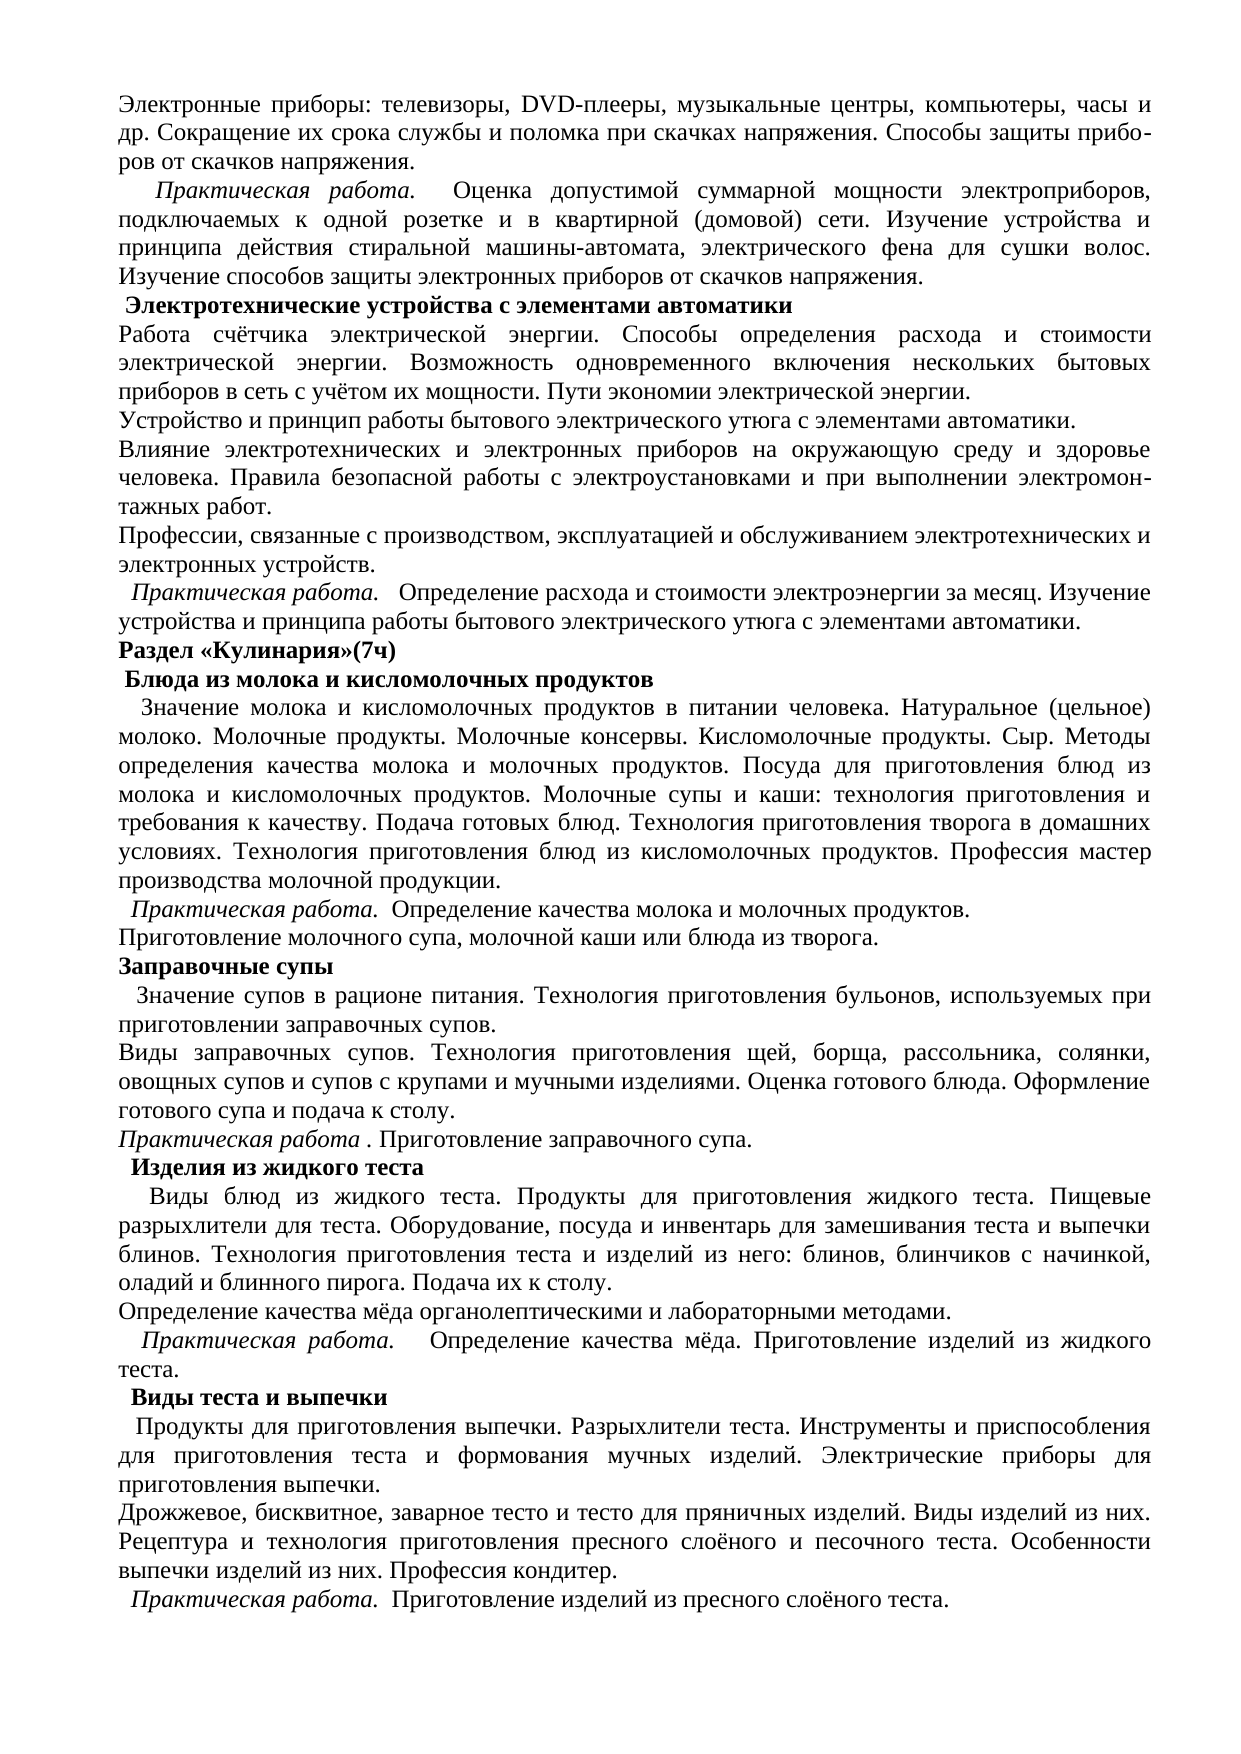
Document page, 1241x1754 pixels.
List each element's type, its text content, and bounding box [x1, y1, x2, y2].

text Изделия из жидкого теста [118, 1152, 1152, 1181]
text Виды теста и выпечки [118, 1382, 1152, 1411]
text Значение молока и кисломолочных продуктов в питании человека. Натуральное (цельное) молоко. Молочные продукты. Молочные консервы. Кисломолочные продукты. Сыр. Методы определения качества молока и молочных продуктов. Посуда для приготовления блюд из молока и кисломолочных продуктов. Молочные супы и каши: технология приготовления и требования к качеству. Подача готовых блюд. Технология приготовления творога в домашних условиях. Технология приготовления блюд из кисломолочных продуктов. Профессия мастер производства молочной продукции. [118, 692, 1152, 894]
text Влияние электротехнических и электронных приборов на окружающую среду и здоровье человека. Правила безопасной работы с электроустановками и при выполнении электромонтажных работ. [118, 434, 1152, 520]
text Виды блюд из жидкого теста. Продукты для приготовления жидкого теста. Пищевые разрыхлители для теста. Оборудование, посуда и инвентарь для замешивания теста и выпечки блинов. Технология приготовления теста и изделий из него: блинов, блинчиков с начинкой, оладий и блинного пирога. Подача их к столу. [118, 1181, 1152, 1296]
text Практическая работа. Определение расхода и стоимости электроэнергии за месяц. Изучение устройства и принципа работы бытового электрического утюга с элементами автоматики. [118, 577, 1152, 635]
text Работа счётчика электрической энергии. Способы определения расхода и стоимости электрической энергии. Возможность одновременного включения нескольких бытовых приборов в сеть с учётом их мощности. Пути экономии электрической энергии. [118, 319, 1152, 405]
text Раздел «Кулинария»(7ч) [118, 635, 1152, 664]
text Практическая работа. Приготовление изделий из пресного слоёного теста. [118, 1584, 1152, 1612]
text Электронные приборы: телевизоры, DVD-плееры, музыкальные центры, компьютеры, часы и др. Сокращение их срока службы и поломка при скачках напряжения. Способы защиты приборов от скачков напряжения. [118, 89, 1152, 175]
text Устройство и принцип работы бытового электрического утюга с элементами автоматики. [118, 405, 1152, 434]
text Блюда из молока и кисломолочных продуктов [118, 664, 1152, 692]
text Практическая работа. Оценка допустимой суммарной мощности электроприборов, подключаемых к одной розетке и в квартирной (домовой) сети. Изучение устройства и принципа действия стиральной машины-автомата, электрического фена для сушки волос. Изучение способов защиты электронных приборов от скачков напряжения. [118, 175, 1152, 290]
text Профессии, связанные с производством, эксплуатацией и обслуживанием электротехнических и электронных устройств. [118, 520, 1152, 577]
text Приготовление молочного супа, молочной каши или блюда из творога. [118, 922, 1152, 951]
text Практическая работа. Определение качества молока и молочных продуктов. [118, 894, 1152, 922]
text Заправочные супы [118, 951, 1152, 980]
text Продукты для приготовления выпечки. Разрыхлители теста. Инструменты и приспособления для приготовления теста и формования мучных изделий. Электрические приборы для приготовления выпечки. [118, 1411, 1152, 1497]
text Виды заправочных супов. Технология приготовления щей, борща, рассольника, солянки, овощных супов и супов с крупами и мучными изделиями. Оценка готового блюда. Оформление готового супа и подача к столу. [118, 1037, 1152, 1124]
text Электротехнические устройства с элементами автоматики [118, 290, 1152, 319]
text Практическая работа . Приготовление заправочного супа. [118, 1124, 1152, 1152]
text Значение супов в рационе питания. Технология приготовления бульонов, используемых при приготовлении заправочных супов. [118, 980, 1152, 1037]
text Дрожжевое, бисквитное, заварное тесто и тесто для пряничных изделий. Виды изделий из них. Рецептура и технология приготовления пресного слоёного и песочного теста. Особенности выпечки изделий из них. Профессия кондитер. [118, 1497, 1152, 1584]
text Определение качества мёда органолептическими и лабораторными методами. [118, 1296, 1152, 1325]
text Практическая работа. Определение качества мёда. Приготовление изделий из жидкого теста. [118, 1325, 1152, 1382]
